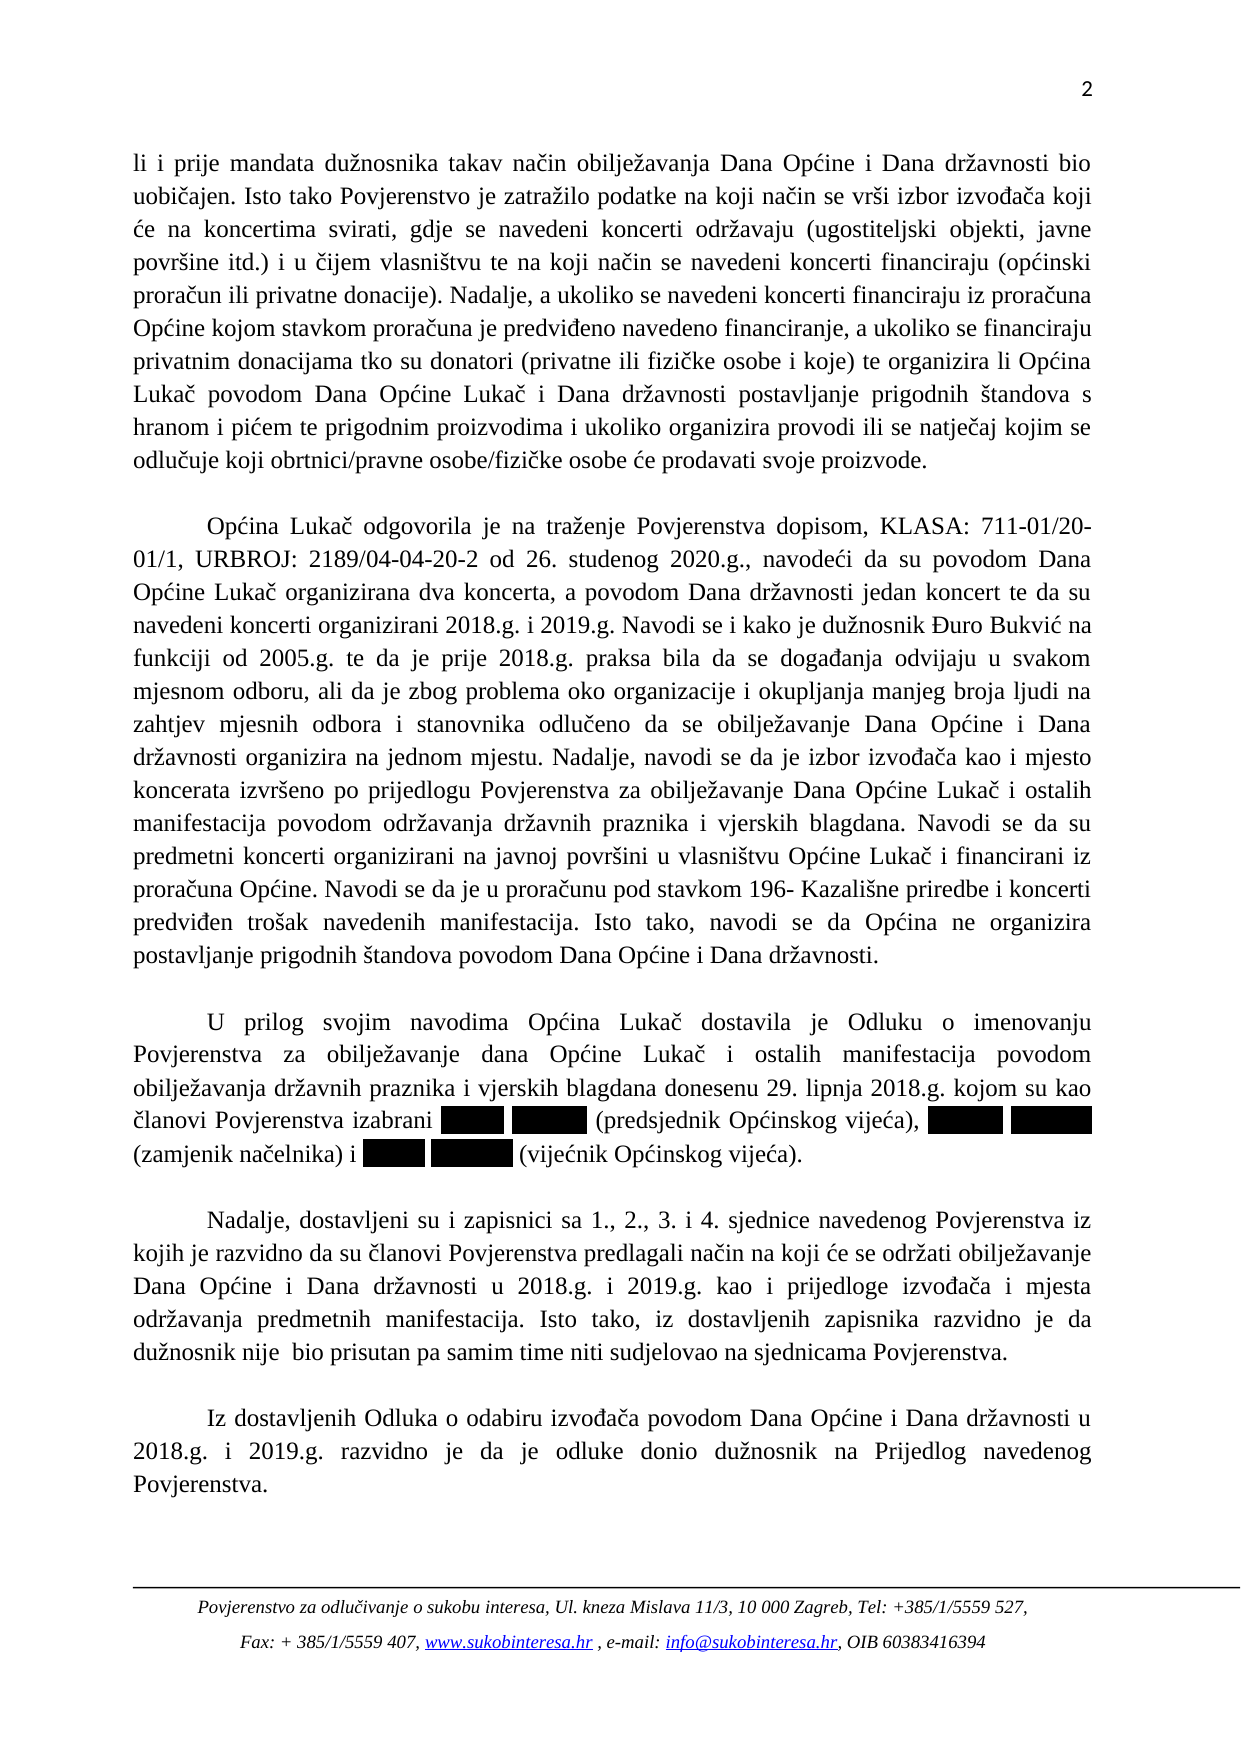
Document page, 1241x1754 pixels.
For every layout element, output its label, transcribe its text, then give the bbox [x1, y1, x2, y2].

text Iz dostavljenih Odluka o odabiru izvođača povodom Dana Općine i Dana državnosti u 2018.g. i 2019.g. razvidno je da je odluke donio dužnosnik na Prijedlog navedenog Povjerenstva. [133, 1403, 1092, 1498]
text U prilog svojim navodima Općina Lukač dostavila je Odluku o imenovanju Povjerenstva za obilježavanje dana Općine Lukač i ostalih manifestacija povodom obilježavanja državnih praznika i vjerskih blagdana donesenu 29. lipnja 2018.g. kojom su kao članovi Povjerenstva izabrani …….. ……… (predsjednik Općinskog vijeća), ……… ………. (zamjenik načelnika) i …….. ………. (vijećnik Općinskog vijeća). [133, 1007, 1092, 1167]
text Općina Lukač odgovorila je na traženje Povjerenstva dopisom, KLASA: 711-01/20-01/1, URBROJ: 2189/04-04-20-2 od 26. studenog 2020.g., navodeći da su povodom Dana Općine Lukač organizirana dva koncerta, a povodom Dana državnosti jedan koncert te da su navedeni koncerti organizirani 2018.g. i 2019.g. Navodi se i kako je dužnosnik Đuro Bukvić na funkciji od 2005.g. te da je prije 2018.g. praksa bila da se događanja odvijaju u svakom mjesnom odboru, ali da je zbog problema oko organizacije i okupljanja manjeg broja ljudi na zahtjev mjesnih odbora i stanovnika odlučeno da se obilježavanje Dana Općine i Dana državnosti organizira na jednom mjestu. Nadalje, navodi se da je izbor izvođača kao i mjesto koncerata izvršeno po prijedlogu Povjerenstva za obilježavanje Dana Općine Lukač i ostalih manifestacija povodom održavanja državnih praznika i vjerskih blagdana. Navodi se da su predmetni koncerti organizirani na javnoj površini u vlasništvu Općine Lukač i financirani iz proračuna Općine. Navodi se da je u proračunu pod stavkom 196- Kazališne priredbe i koncerti predviđen trošak navedenih manifestacija. Isto tako, navodi se da Općina ne organizira postavljanje prigodnih štandova povodom Dana Općine i Dana državnosti. [133, 511, 1092, 969]
text Nadalje, dostavljeni su i zapisnici sa 1., 2., 3. i 4. sjednice navedenog Povjerenstva iz kojih je razvidno da su članovi Povjerenstva predlagali način na koji će se održati obilježavanje Dana Općine i Dana državnosti u 2018.g. i 2019.g. kao i prijedloge izvođača i mjesta održavanja predmetnih manifestacija. Isto tako, iz dostavljenih zapisnika razvidno je da dužnosnik nije bio prisutan pa samim time niti sudjelovao na sjednicama Povjerenstva. [133, 1205, 1092, 1366]
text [133, 148, 1092, 474]
